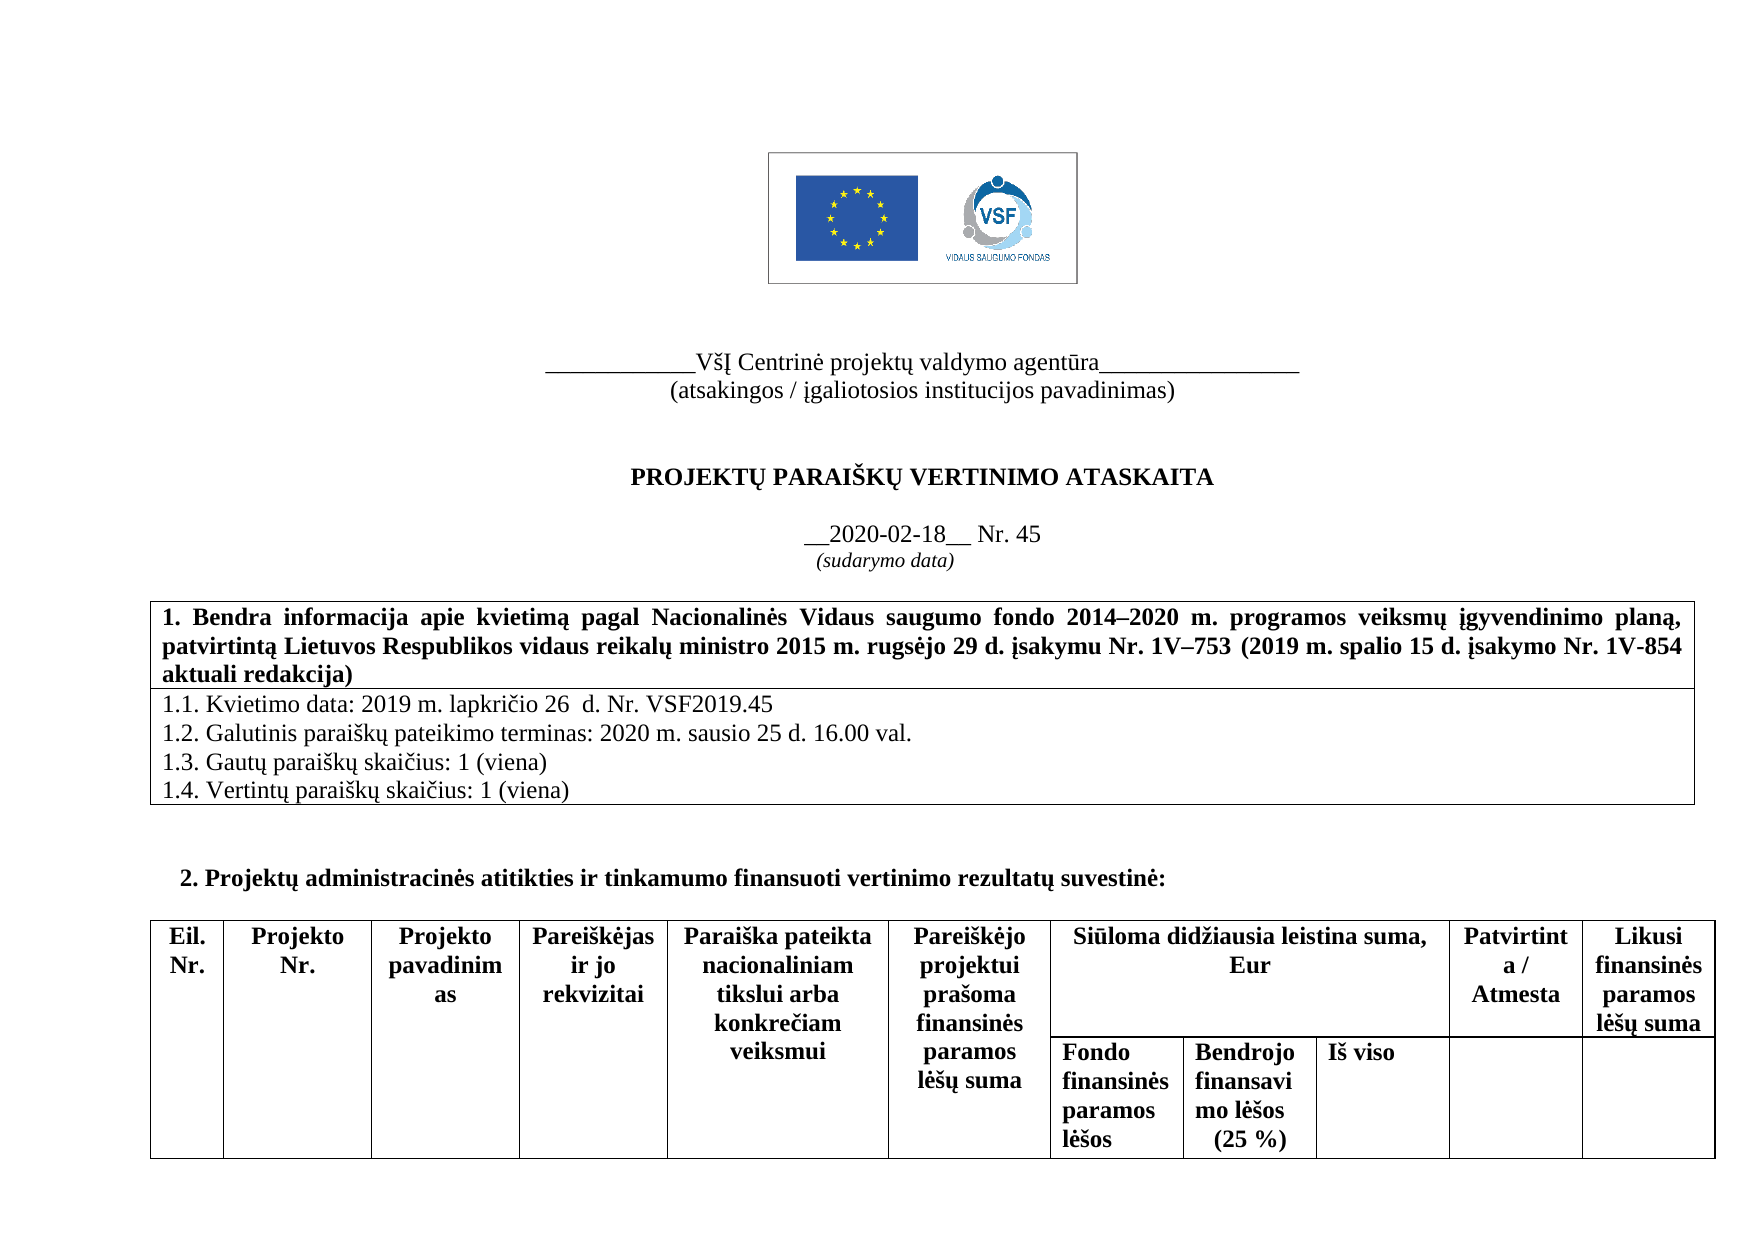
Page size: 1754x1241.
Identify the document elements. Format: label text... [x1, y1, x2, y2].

table_header Likusi finansinės paramos lėšų suma [1583, 921, 1714, 1036]
text (sudarymo data) [750, 548, 1695, 572]
text __2020-02-18__ Nr. 45 [150, 519, 1695, 548]
table_header 1. Bendra informacija apie kvietimą pagal Nacionalinės Vidaus saugumo fondo 2014–2020 m. programos veiksmų įgyvendinimo planą, patvirtintą Lietuvos Respublikos vidaus reikalų ministro 2015 m. rugsėjo 29 d. įsakymu Nr. 1V–753 (2019 m. spalio 15 d. įsakymo Nr. 1V-854 aktuali redakcija) [151, 602, 1694, 688]
table_header Pareiškėjas ir jo rekvizitai [520, 921, 667, 1158]
table_header Patvirtinta / Atmesta [1450, 921, 1582, 1036]
table_header Siūloma didžiausia leistina suma, Eur [1051, 921, 1449, 1036]
table_header Projekto Nr. [224, 921, 371, 1158]
table_header Eil. Nr. [151, 921, 223, 1158]
table_cell Iš viso [1317, 1038, 1449, 1158]
text PROJEKTŲ PARAIŠKŲ VERTINIMO ATASKAITA [150, 462, 1695, 491]
picture [756, 146, 1089, 290]
text 2. Projektų administracinės atitikties ir tinkamumo finansuoti vertinimo rezultatų suvestinė: [150, 863, 1695, 892]
table_cell [1450, 1038, 1582, 1158]
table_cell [1051, 1038, 1183, 1158]
text ____________VšĮ Centrinė projektų valdymo agentūra________________ [150, 347, 1695, 376]
table_header Projekto pavadinimas [372, 921, 519, 1158]
table_header Pareiškėjo projektui prašoma finansinės paramos lėšų suma [889, 921, 1050, 1158]
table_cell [1184, 1038, 1316, 1158]
table_cell 1.1. Kvietimo data: 2019 m. lapkričio 26 d. Nr. VSF2019.45 1.2. Galutinis paraiškų pateikimo terminas: 2020 m. sausio 25 d. 16.00 val. 1.3. Gautų paraiškų skaičius: 1 (viena) 1.4. Vertintų paraiškų skaičius: 1 (viena) [151, 689, 1694, 804]
table_cell [1583, 1038, 1714, 1158]
table_header Paraiška pateikta nacionaliniam tikslui arba konkrečiam veiksmui [668, 921, 888, 1158]
text (atsakingos / įgaliotosios institucijos pavadinimas) [150, 376, 1695, 404]
